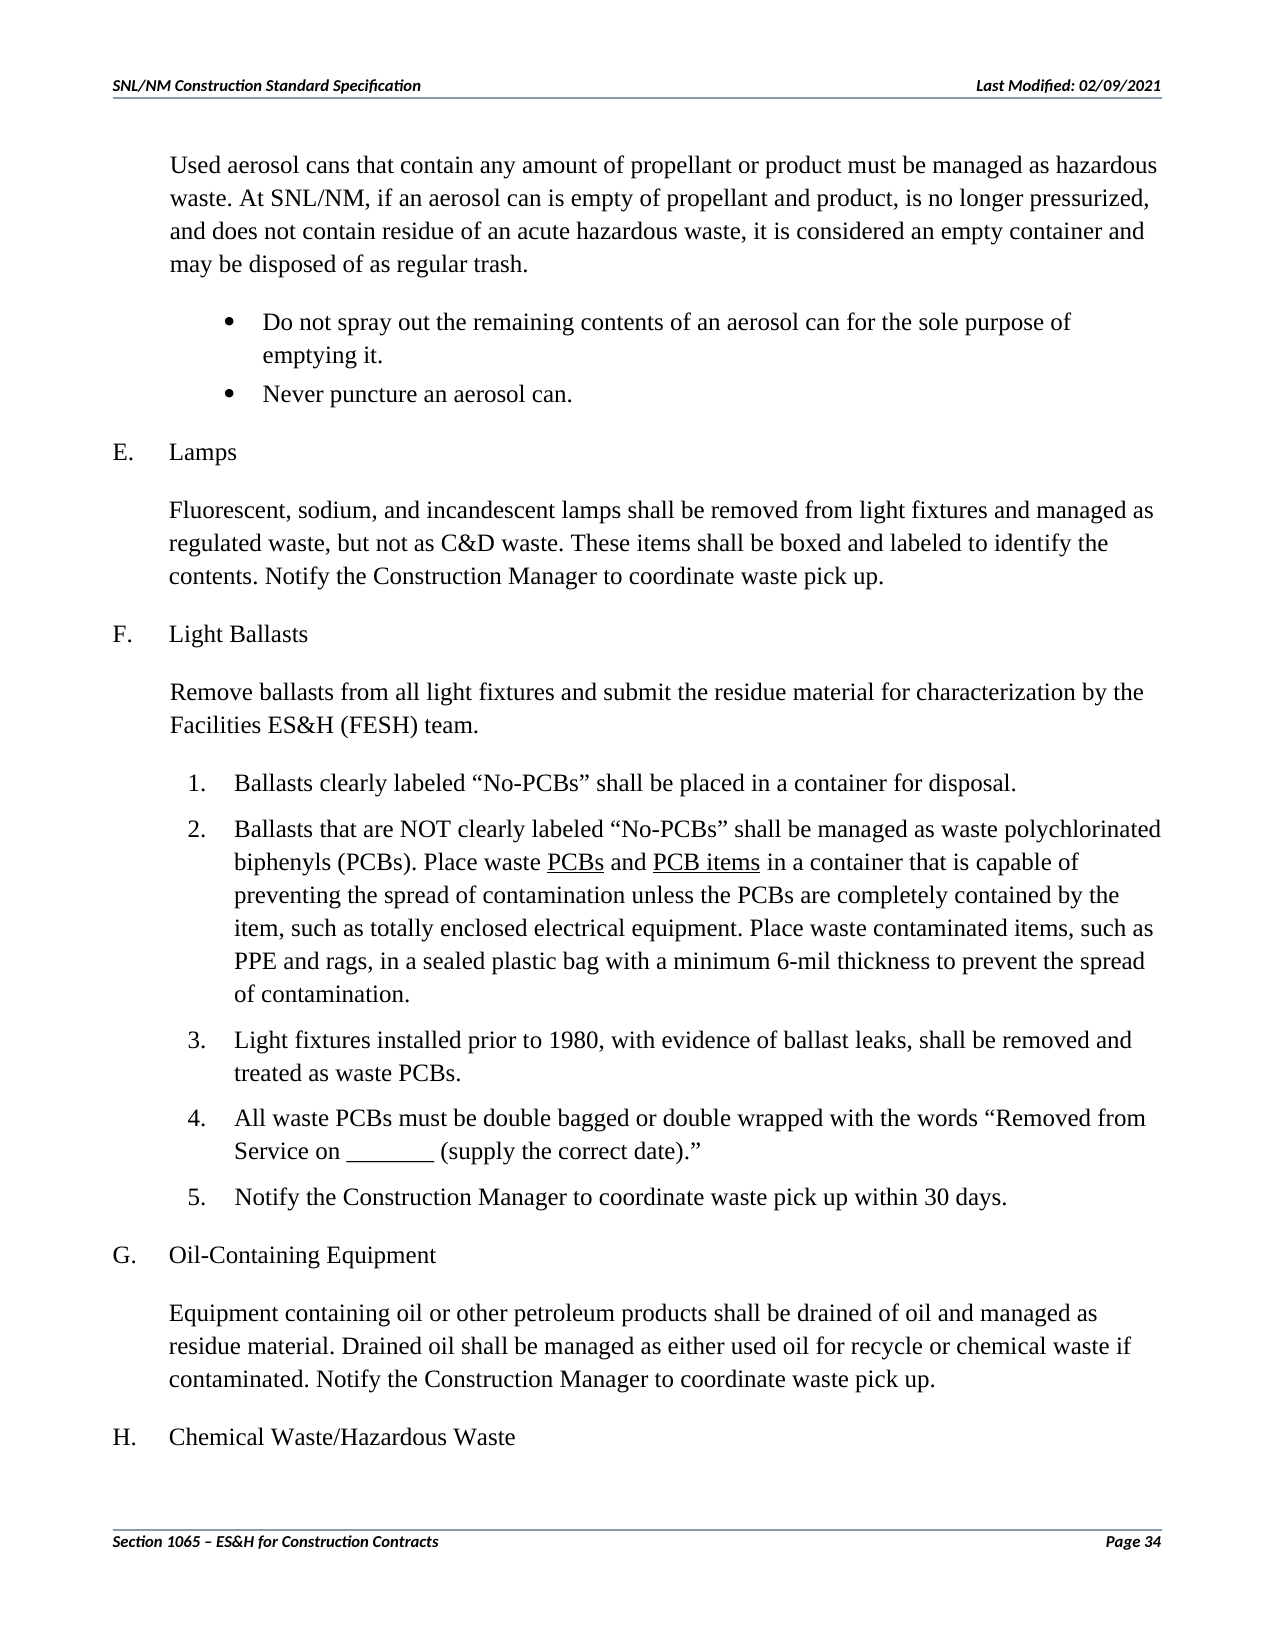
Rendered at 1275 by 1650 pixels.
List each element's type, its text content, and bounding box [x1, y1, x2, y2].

list Notify the Construction Manager to coordinate waste pick up within 30 days. [187, 1182, 1162, 1211]
list Ballasts that are NOT clearly labeled “No-PCBs” shall be managed as waste polychlorinated biphenyls (PCBs). Place waste PCBs and PCB items in a container that is capable of preventing the spread of contamination unless the PCBs are completely contained by the item, such as totally enclosed electrical equipment. Place waste contaminated items, such as PPE and rags, in a sealed plastic bag with a minimum 6-mil thickness to prevent the spread of contamination. [187, 814, 1162, 1008]
text Used aerosol cans that contain any amount of propellant or product must be managed as hazardous waste. At SNL/NM, if an aerosol can is empty of propellant and product, is no longer pressurized, and does not contain residue of an acute hazardous waste, it is considered an empty container and may be disposed of as regular trash. [169, 150, 1162, 278]
list Never puncture an aerosol can. [225, 379, 1162, 408]
list Do not spray out the remaining contents of an aerosol can for the sole purpose of emptying it. [225, 307, 1162, 369]
list Oil-Containing Equipment [112, 1240, 1162, 1268]
list Ballasts clearly labeled “No-PCBs” shall be placed in a container for disposal. [187, 768, 1162, 797]
list All waste PCBs must be double bagged or double wrapped with the words “Removed from Service on _______ (supply the correct date).” [187, 1103, 1162, 1165]
list Lamps [112, 437, 1162, 466]
list Chemical Waste/Hazardous Waste [112, 1422, 1162, 1451]
text Equipment containing oil or other petroleum products shall be drained of oil and managed as residue material. Drained oil shall be managed as either used oil for recycle or chemical waste if contaminated. Notify the Construction Manager to coordinate waste pick up. [169, 1298, 1162, 1393]
text Fluorescent, sodium, and incandescent lamps shall be removed from light fixtures and managed as regulated waste, but not as C&D waste. These items shall be boxed and labeled to identify the contents. Notify the Construction Manager to coordinate waste pick up. [169, 495, 1162, 590]
list Light fixtures installed prior to 1980, with evidence of ballast leaks, shall be removed and treated as waste PCBs. [187, 1025, 1162, 1086]
text Remove ballasts from all light fixtures and submit the residue material for characterization by the Facilities ES&H (FESH) team. [169, 677, 1162, 739]
list Light Ballasts [112, 619, 1162, 648]
